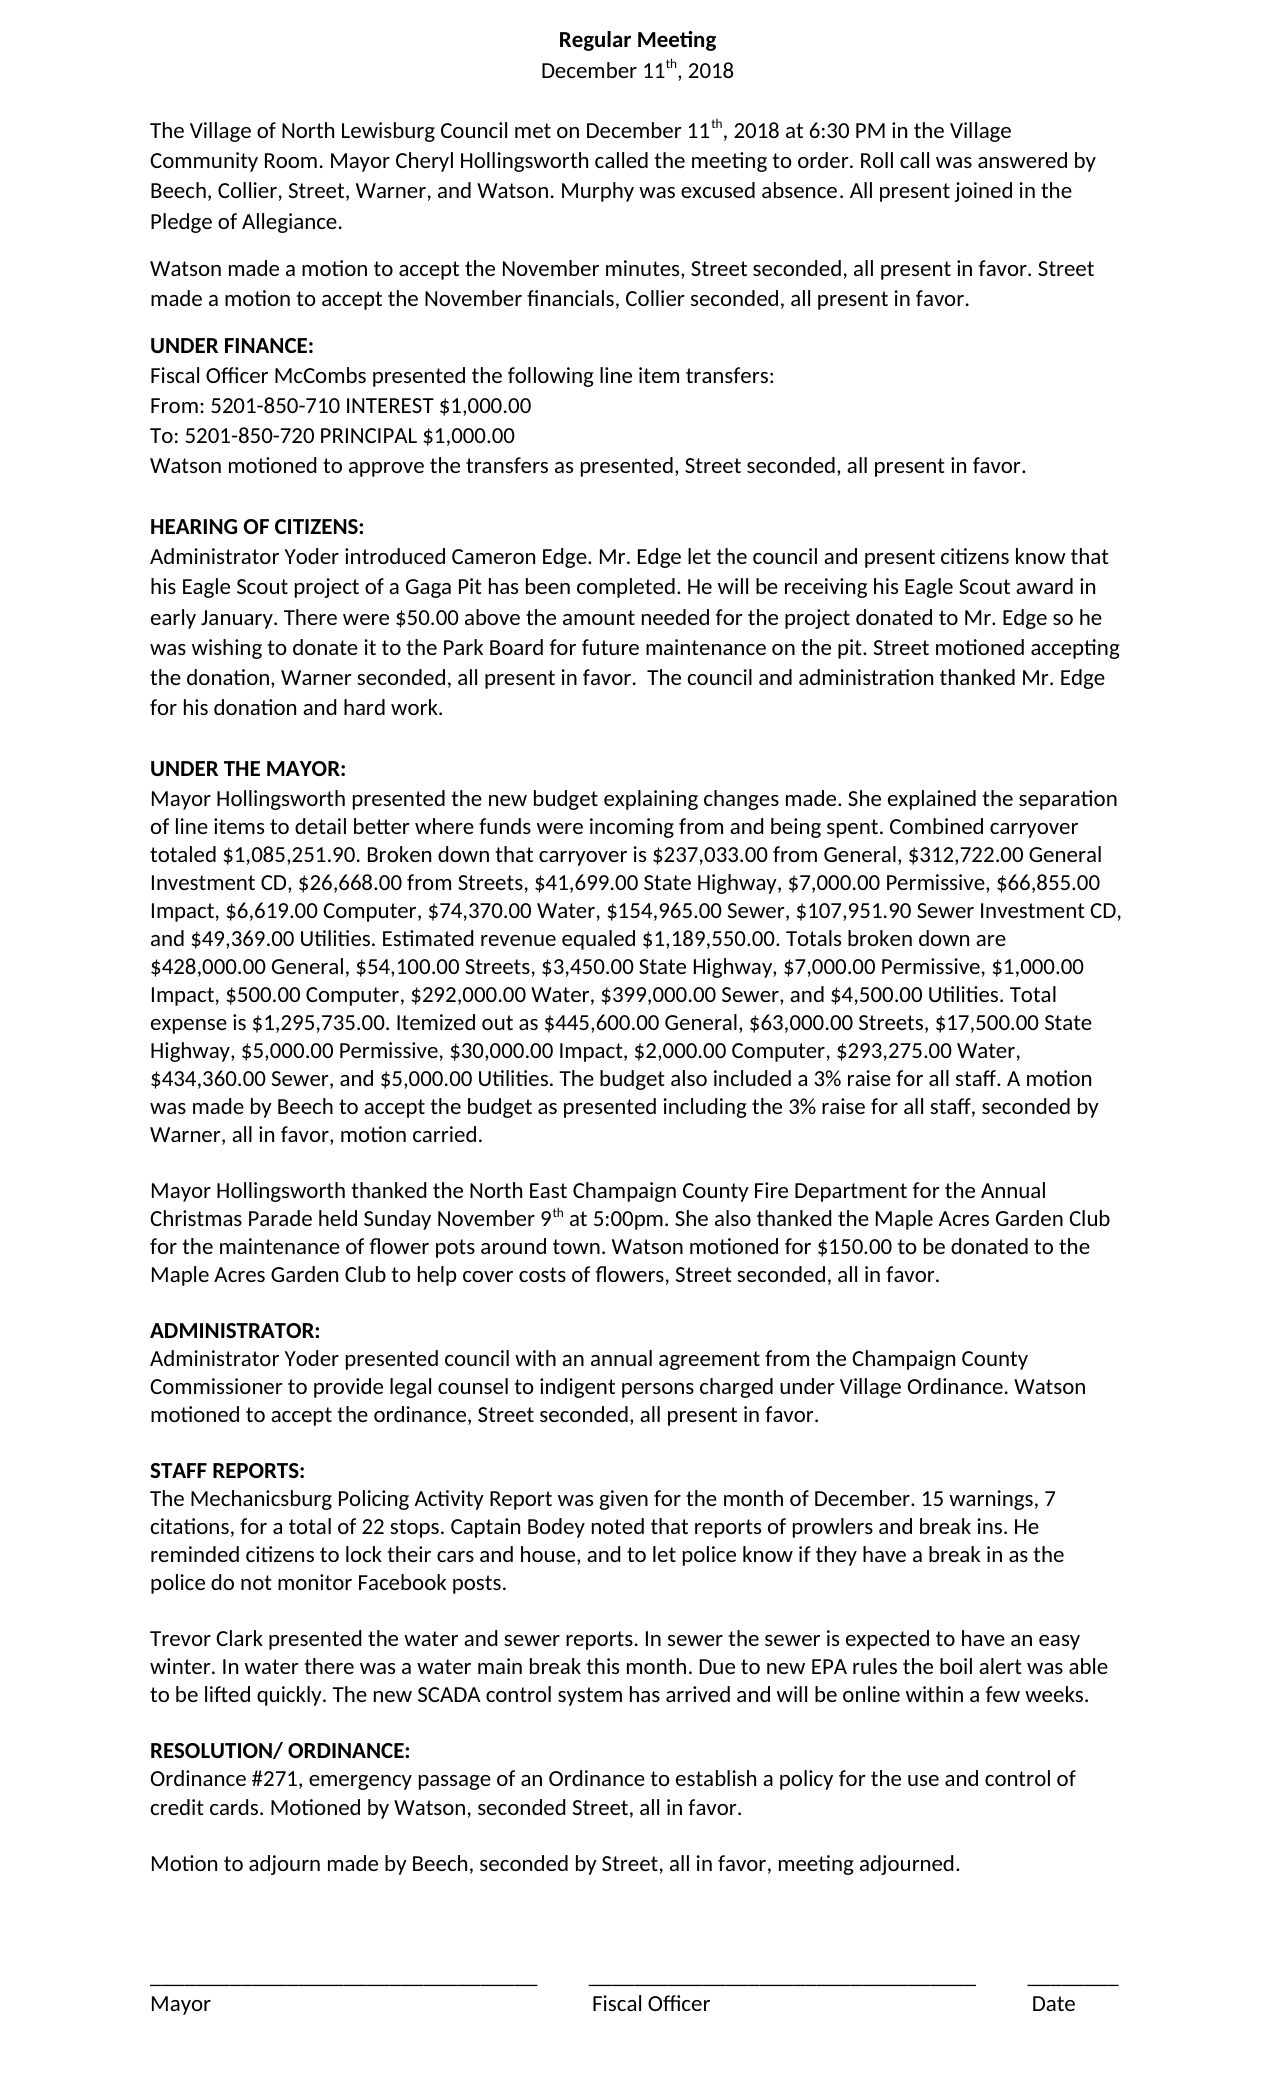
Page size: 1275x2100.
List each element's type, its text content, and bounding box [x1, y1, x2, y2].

text ADMINISTRATOR: [150, 1316, 1125, 1344]
text Administrator Yoder introduced Cameron Edge. Mr. Edge let the council and present citizens know that his Eagle Scout project of a Gaga Pit has been completed. He will be receiving his Eagle Scout award in early January. There were $50.00 above the amount needed for the project donated to Mr. Edge so he was wishing to donate it to the Park Board for future maintenance on the pit. Street motioned accepting the donation, Warner seconded, all present in favor. The council and administration thanked Mr. Edge for his donation and hard work. [150, 542, 1125, 721]
text Fiscal Officer McCombs presented the following line item transfers: [150, 361, 1125, 389]
text Regular Meeting [150, 26, 1125, 53]
text Motion to adjourn made by Beech, seconded by Street, all in favor, meeting adjourned. [150, 1849, 1125, 1877]
text __________________________________ __________________________________ ________ [150, 1961, 1125, 1989]
text December 11th, 2018 [150, 56, 1125, 84]
text Watson motioned to approve the transfers as presented, Street seconded, all present in favor. [150, 452, 1125, 479]
text Mayor Fiscal Officer Date [150, 1989, 1125, 2017]
text Administrator Yoder presented council with an annual agreement from the Champaign County Commissioner to provide legal counsel to indigent persons charged under Village Ordinance. Watson motioned to accept the ordinance, Street seconded, all present in favor. [150, 1344, 1125, 1428]
text To: 5201-850-720 PRINCIPAL $1,000.00 [150, 421, 1125, 449]
text UNDER THE MAYOR: [150, 754, 1125, 782]
text The Mechanicsburg Policing Activity Report was given for the month of December. 15 warnings, 7 citations, for a total of 22 stops. Captain Bodey noted that reports of prowlers and break ins. He reminded citizens to lock their cars and house, and to let police know if they have a break in as the police do not monitor Facebook posts. [150, 1484, 1125, 1596]
text The Village of North Lewisburg Council met on December 11th, 2018 at 6:30 PM in the Village Community Room. Mayor Cheryl Hollingsworth called the meeting to order. Roll call was answered by Beech, Collier, Street, Warner, and Watson. Murphy was excused absence. All present joined in the Pledge of Allegiance. [150, 116, 1125, 235]
text Watson made a motion to accept the November minutes, Street seconded, all present in favor. Street made a motion to accept the November financials, Collier seconded, all present in favor. [150, 254, 1125, 312]
text Trevor Clark presented the water and sewer reports. In sewer the sewer is expected to have an easy winter. In water there was a water main break this month. Due to new EPA rules the boil alert was able to be lifted quickly. The new SCADA control system has arrived and will be online within a few weeks. [150, 1624, 1125, 1708]
text From: 5201-850-710 INTEREST $1,000.00 [150, 391, 1125, 419]
text HEARING OF CITIZENS: [150, 512, 1125, 540]
text Mayor Hollingsworth thanked the North East Champaign County Fire Department for the Annual Christmas Parade held Sunday November 9th at 5:00pm. She also thanked the Maple Acres Garden Club for the maintenance of flower pots around town. Watson motioned for $150.00 to be donated to the Maple Acres Garden Club to help cover costs of flowers, Street seconded, all in favor. [150, 1176, 1125, 1288]
text RESOLUTION/ ORDINANCE: [150, 1737, 1125, 1764]
text Ordinance #271, emergency passage of an Ordinance to establish a policy for the use and control of credit cards. Motioned by Watson, seconded Street, all in favor. [150, 1764, 1125, 1821]
text STAFF REPORTS: [150, 1456, 1125, 1484]
text UNDER FINANCE: [150, 331, 1125, 359]
text Mayor Hollingsworth presented the new budget explaining changes made. She explained the separation of line items to detail better where funds were incoming from and being spent. Combined carryover totaled $1,085,251.90. Broken down that carryover is $237,033.00 from General, $312,722.00 General Investment CD, $26,668.00 from Streets, $41,699.00 State Highway, $7,000.00 Permissive, $66,855.00 Impact, $6,619.00 Computer, $74,370.00 Water, $154,965.00 Sewer, $107,951.90 Sewer Investment CD, and $49,369.00 Utilities. Estimated revenue equaled $1,189,550.00. Totals broken down are $428,000.00 General, $54,100.00 Streets, $3,450.00 State Highway, $7,000.00 Permissive, $1,000.00 Impact, $500.00 Computer, $292,000.00 Water, $399,000.00 Sewer, and $4,500.00 Utilities. Total expense is $1,295,735.00. Itemized out as $445,600.00 General, $63,000.00 Streets, $17,500.00 State Highway, $5,000.00 Permissive, $30,000.00 Impact, $2,000.00 Computer, $293,275.00 Water, $434,360.00 Sewer, and $5,000.00 Utilities. The budget also included a 3% raise for all staff. A motion was made by Beech to accept the budget as presented including the 3% raise for all staff, seconded by Warner, all in favor, motion carried. [150, 784, 1125, 1148]
